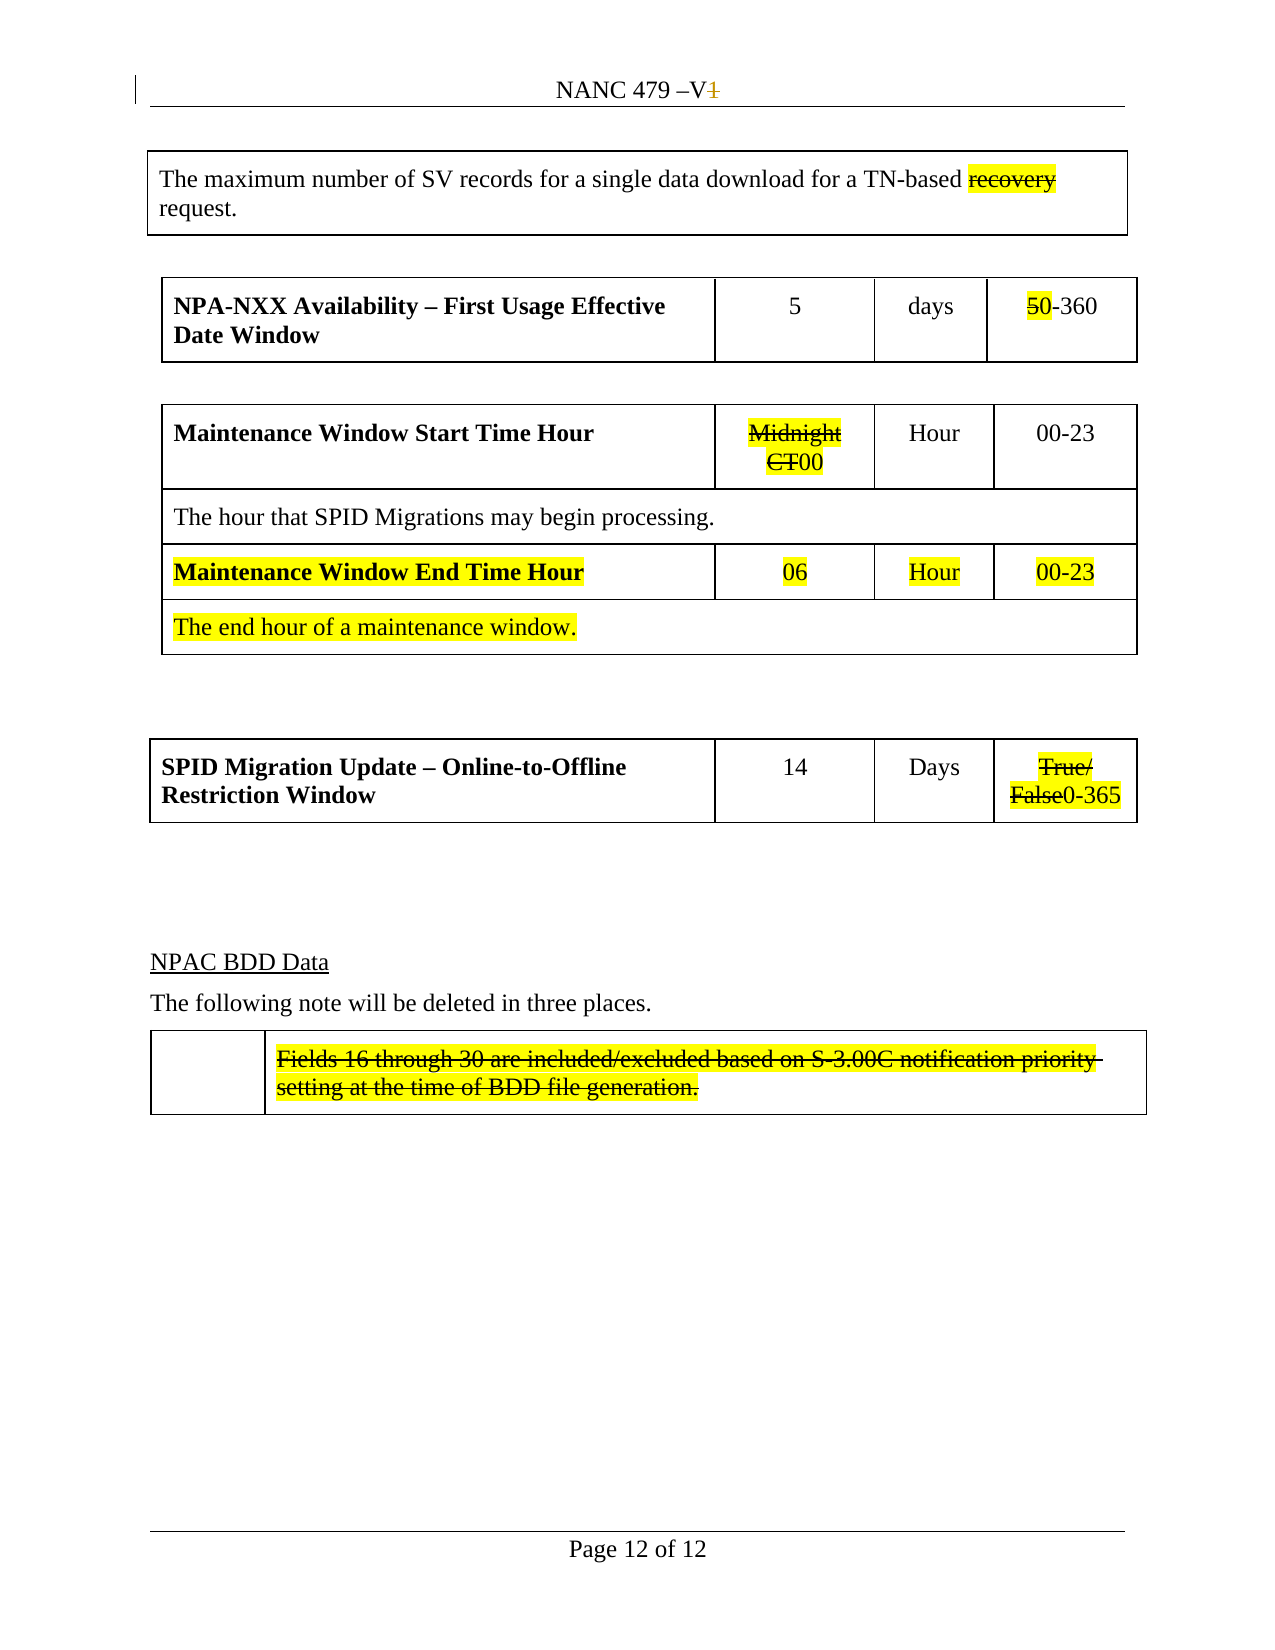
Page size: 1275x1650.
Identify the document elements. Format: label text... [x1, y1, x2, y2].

table_header 5 [716, 278, 874, 361]
text NPAC BDD Data [150, 947, 1125, 976]
table_header Days [875, 740, 993, 822]
table_header days [875, 278, 987, 361]
table_header Maintenance Window Start Time Hour [163, 405, 714, 488]
table_cell Maintenance Window End Time Hour [163, 545, 714, 598]
table_header [152, 1031, 264, 1114]
text The following note will be deleted in three places. [150, 988, 1125, 1017]
table_header True/False0-365 [995, 740, 1136, 822]
table_cell The end hour of a maintenance window. [163, 600, 1136, 654]
table_header 14 [716, 740, 874, 822]
table_cell 06 [716, 545, 874, 598]
table_header NPA-NXX Availability – First Usage Effective Date Window [163, 278, 715, 361]
table_header 00-23 [995, 405, 1136, 488]
table_cell The maximum number of SV records for a single data download for a TN-based recovery request. [148, 152, 1127, 234]
table_header Hour [875, 405, 993, 488]
table_cell The hour that SPID Migrations may begin processing. [163, 490, 1136, 543]
table_header Fields 16 through 30 are included/excluded based on S-3.00C notification priority setting at the time of BDD file generation. [266, 1031, 1146, 1114]
table_cell 00-23 [995, 545, 1136, 598]
table_header SPID Migration Update – Online-to-Offline Restriction Window [151, 740, 714, 822]
table_header 50-360 [988, 278, 1136, 361]
table_header Midnight CT00 [716, 405, 874, 488]
table_cell Hour [875, 545, 993, 598]
